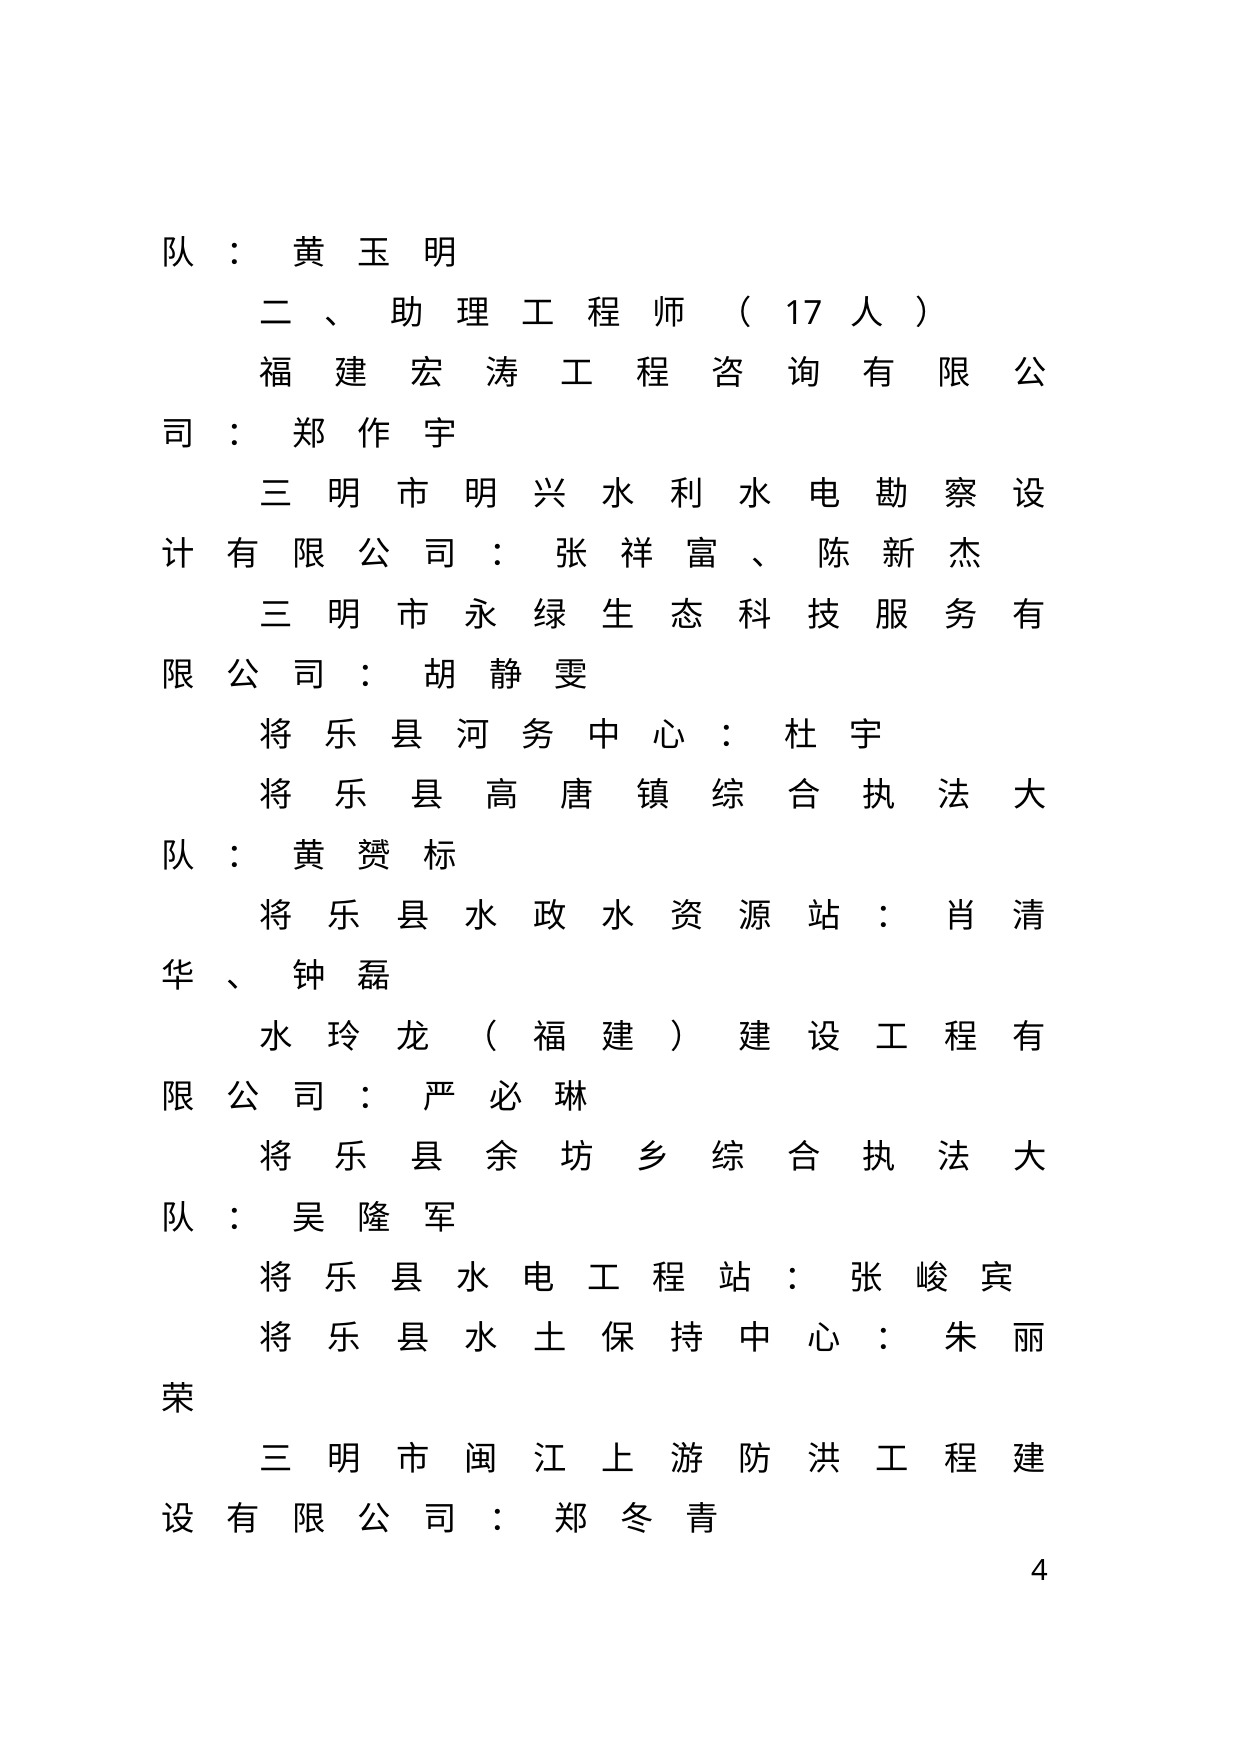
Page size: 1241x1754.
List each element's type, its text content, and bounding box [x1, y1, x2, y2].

text 三明市闽江上游防洪工程建设有限公司：郑冬青 [161, 1426, 1079, 1546]
text 福建宏涛工程咨询有限公司：郑作宇 [161, 340, 1079, 461]
text 将乐县水电工程站：张峻宾 [161, 1245, 1079, 1305]
text 三明市永绿生态科技服务有限公司：胡静雯 [161, 581, 1079, 702]
text 将乐县河务中心：杜宇 [161, 702, 1079, 762]
text 将乐县万安镇综合执法大队：黄玉明 [161, 219, 1079, 280]
text 水玲龙（福建）建设工程有限公司：严必琳 [161, 1003, 1079, 1124]
text 将乐县水政水资源站：肖清华、钟磊 [161, 883, 1079, 1003]
text 将乐县水土保持中心：朱丽荣 [161, 1305, 1079, 1426]
text 将乐县高唐镇综合执法大队：黄赟标 [161, 762, 1079, 883]
text 将乐县余坊乡综合执法大队：吴隆军 [161, 1124, 1079, 1245]
text 二、助理工程师（17人） [161, 280, 1079, 340]
text 三明市明兴水利水电勘察设计有限公司：张祥富、陈新杰 [161, 461, 1079, 581]
